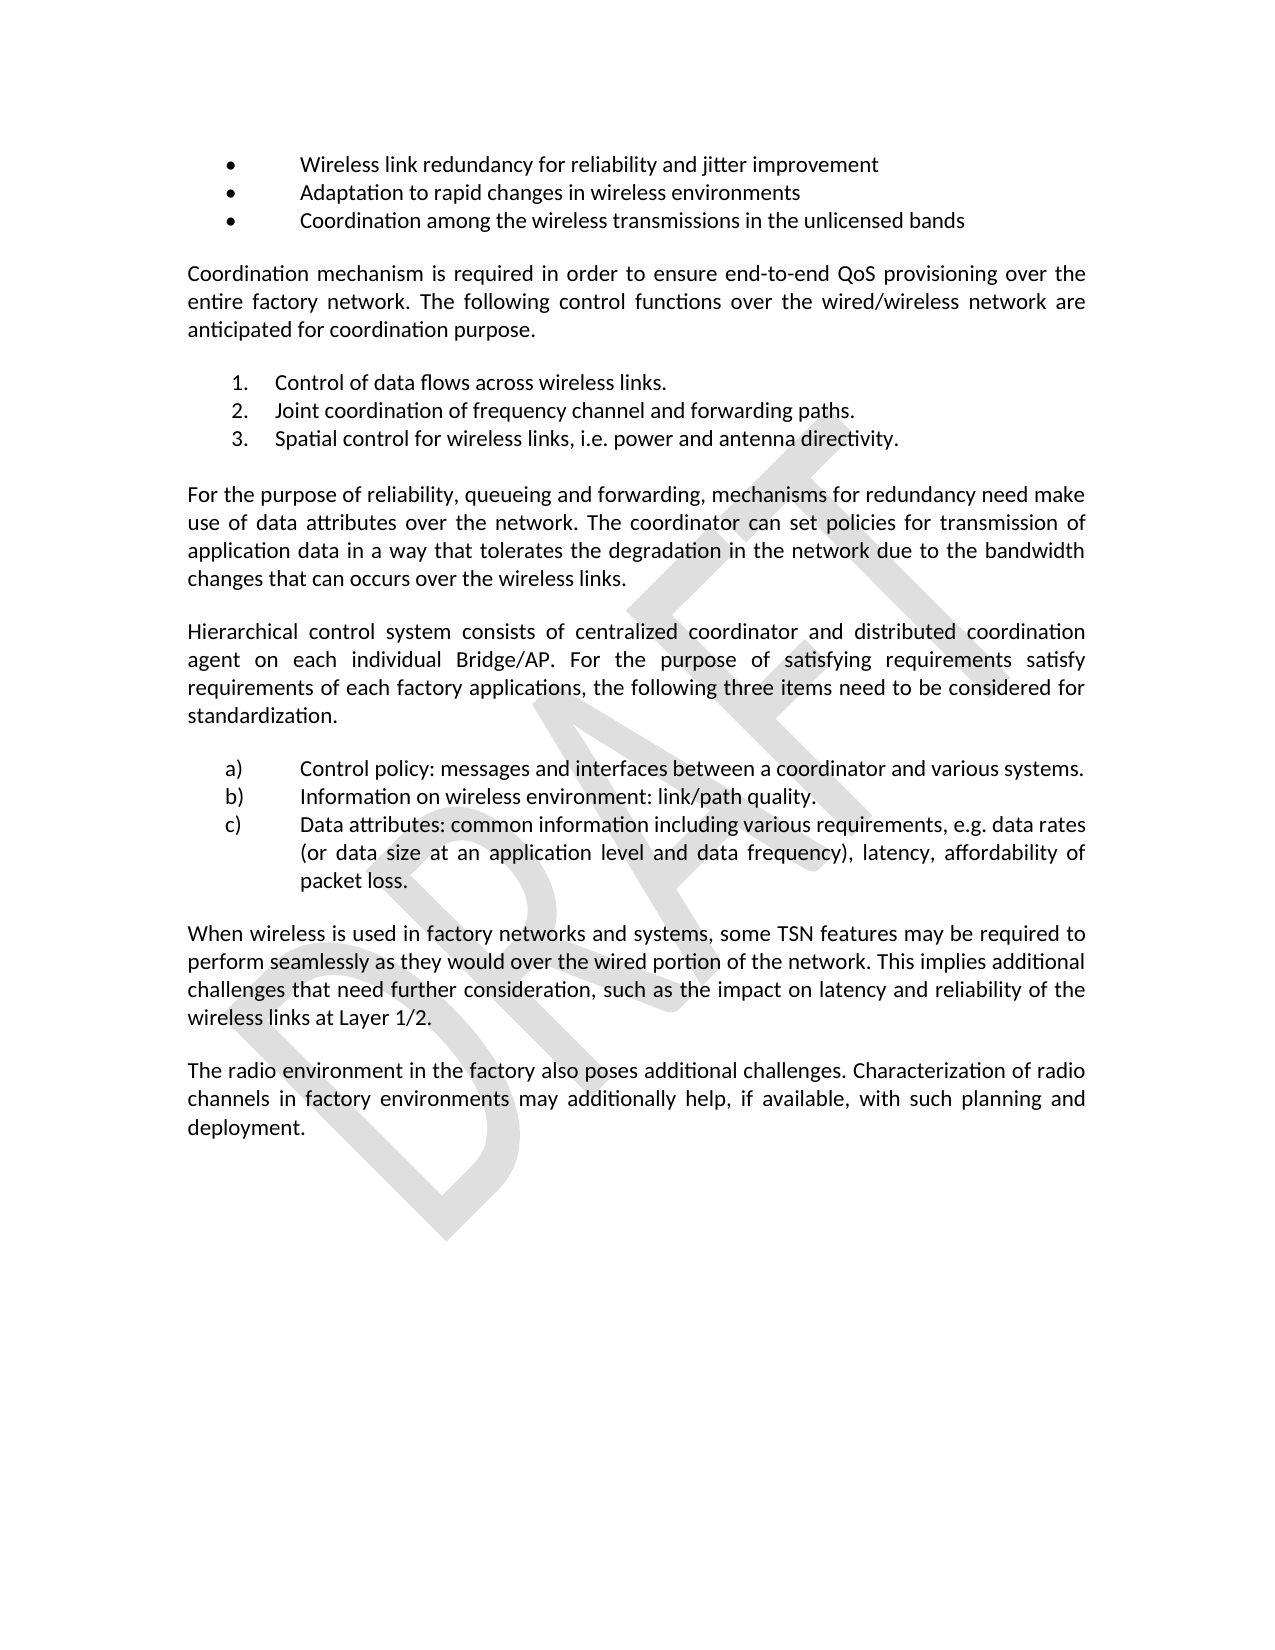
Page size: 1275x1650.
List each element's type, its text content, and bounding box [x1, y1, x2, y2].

list Joint coordination of frequency channel and forwarding paths. [231, 396, 1087, 424]
list Coordination among the wireless transmissions in the unlicensed bands [225, 206, 1087, 234]
text Hierarchical control system consists of centralized coordinator and distributed coordination agent on each individual Bridge/AP. For the purpose of satisfying requirements satisfy requirements of each factory applications, the following three items need to be considered for standardization. [187, 617, 1087, 729]
list Wireless link redundancy for reliability and jitter improvement [225, 150, 1087, 178]
list Adaptation to rapid changes in wireless environments [225, 178, 1087, 206]
text Coordination mechanism is required in order to ensure end-to-end QoS provisioning over the entire factory network. The following control functions over the wired/wireless network are anticipated for coordination purpose. [187, 259, 1087, 343]
list Data attributes: common information including various requirements, e.g. data rates (or data size at an application level and data frequency), latency, affordability of packet loss. [225, 810, 1087, 894]
list Information on wireless environment: link/path quality. [225, 782, 1087, 810]
list Spatial control for wireless links, i.e. power and antenna directivity. [231, 424, 1087, 452]
text When wireless is used in factory networks and systems, some TSN features may be required to perform seamlessly as they would over the wired portion of the network. This implies additional challenges that need further consideration, such as the impact on latency and reliability of the wireless links at Layer 1/2. [187, 919, 1087, 1032]
list Control of data flows across wireless links. [231, 368, 1087, 396]
list Control policy: messages and interfaces between a coordinator and various systems. [225, 754, 1087, 782]
text For the purpose of reliability, queueing and forwarding, mechanisms for redundancy need make use of data attributes over the network. The coordinator can set policies for transmission of application data in a way that tolerates the degradation in the network due to the bandwidth changes that can occurs over the wireless links. [187, 480, 1087, 592]
text The radio environment in the factory also poses additional challenges. Characterization of radio channels in factory environments may additionally help, if available, with such planning and deployment. [187, 1057, 1087, 1141]
